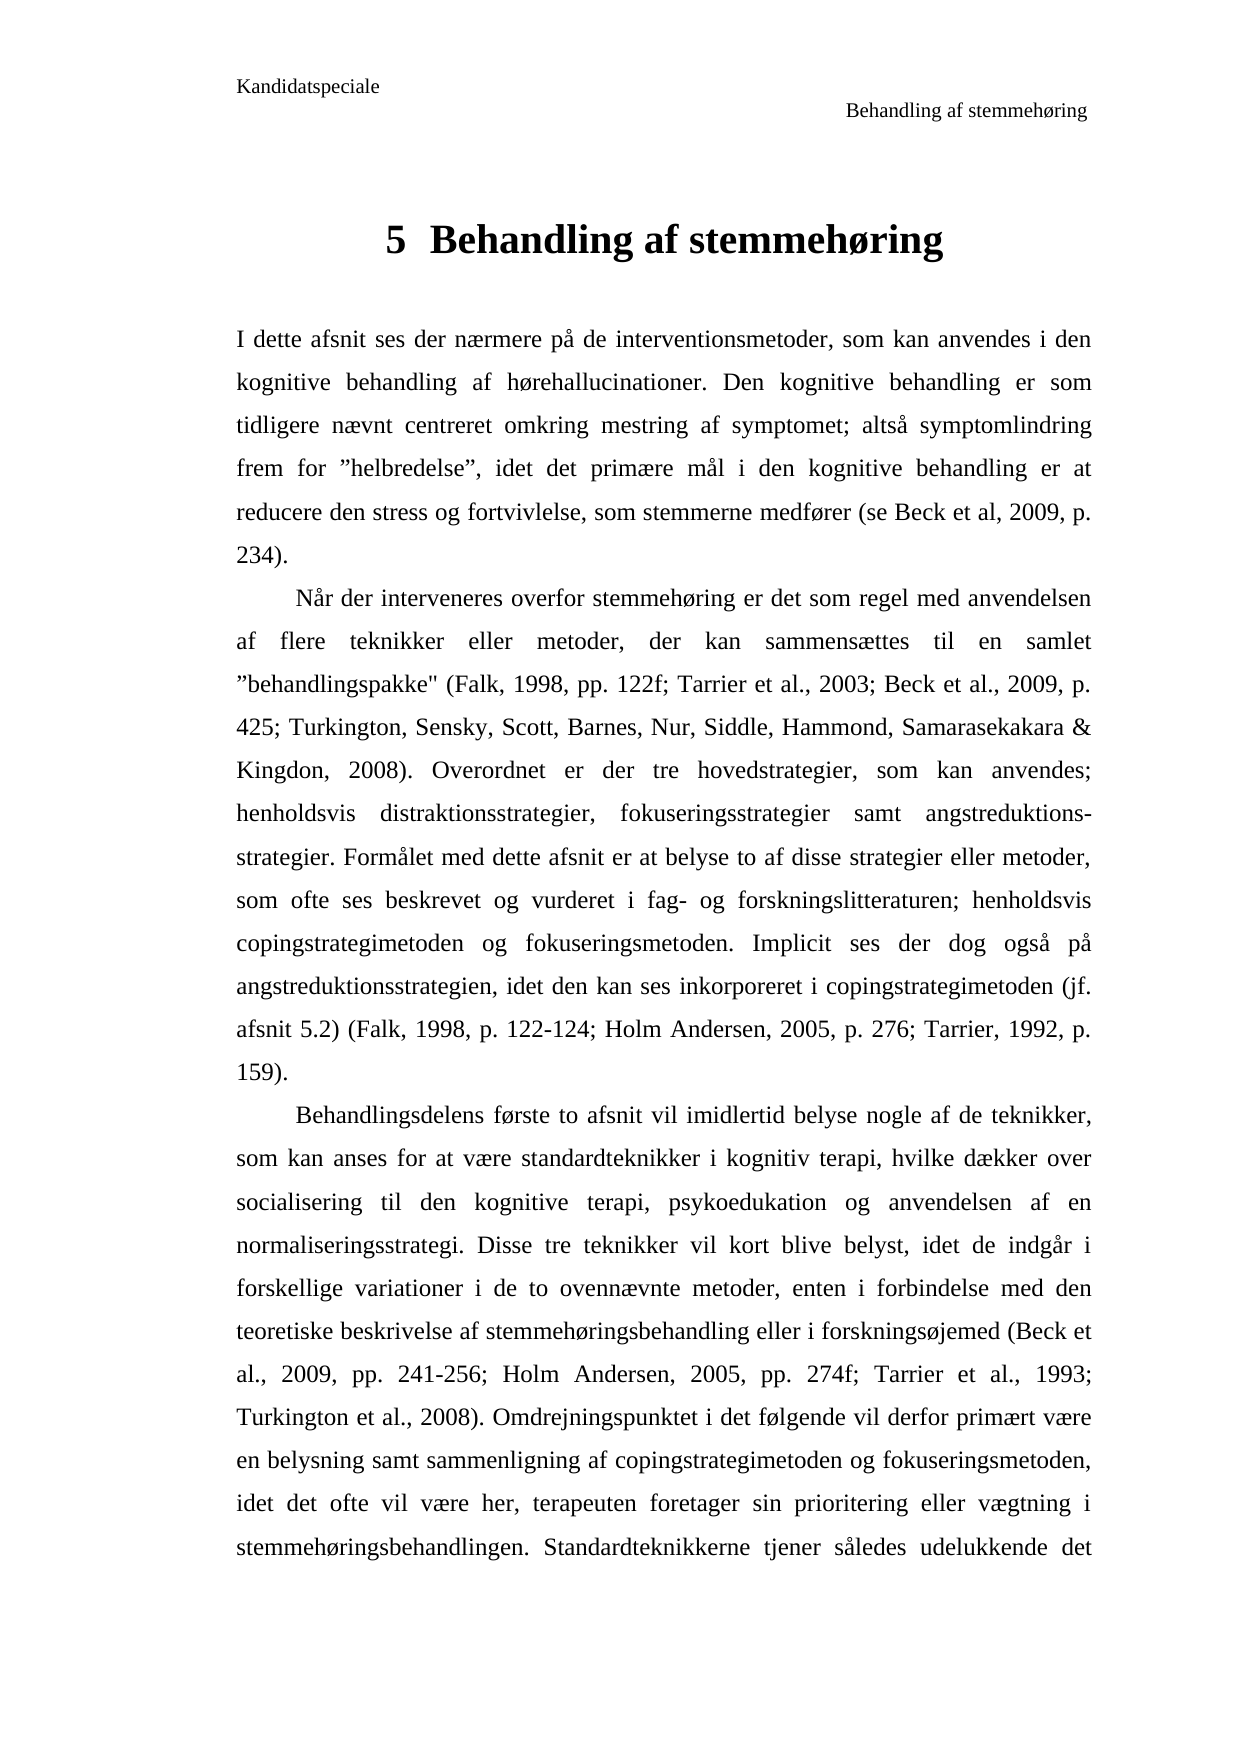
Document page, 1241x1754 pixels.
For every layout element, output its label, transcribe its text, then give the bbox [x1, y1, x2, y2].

text Når der interveneres overfor stemmehøring er det som regel med anvendelsen af flere teknikker eller metoder, der kan sammensættes til en samlet ”behandlingspakke" (Falk, 1998, pp. 122f; Tarrier et al., 2003; Beck et al., 2009, p. 425; Turkington, Sensky, Scott, Barnes, Nur, Siddle, Hammond, Samarasekakara & Kingdon, 2008). Overordnet er der tre hovedstrategier, som kan anvendes; henholdsvis distraktionsstrategier, fokuseringsstrategier samt angstreduktions-strategier. Formålet med dette afsnit er at belyse to af disse strategier eller metoder, som ofte ses beskrevet og vurderet i fag- og forskningslitteraturen; henholdsvis copingstrategimetoden og fokuseringsmetoden. Implicit ses der dog også på angstreduktionsstrategien, idet den kan ses inkorporeret i copingstrategimetoden (jf. afsnit 5.2) (Falk, 1998, p. 122-124; Holm Andersen, 2005, p. 276; Tarrier, 1992, p. 159). [236, 583, 1092, 1086]
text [236, 1100, 1092, 1560]
subtitle Behandling af stemmehøring [236, 215, 1092, 263]
text I dette afsnit ses der nærmere på de interventionsmetoder, som kan anvendes i den kognitive behandling af hørehallucinationer. Den kognitive behandling er som tidligere nævnt centreret omkring mestring af symptomet; altså symptomlindring frem for ”helbredelse”, idet det primære mål i den kognitive behandling er at reducere den stress og fortvivlelse, som stemmerne medfører (se Beck et al, 2009, p. 234). [236, 324, 1092, 568]
